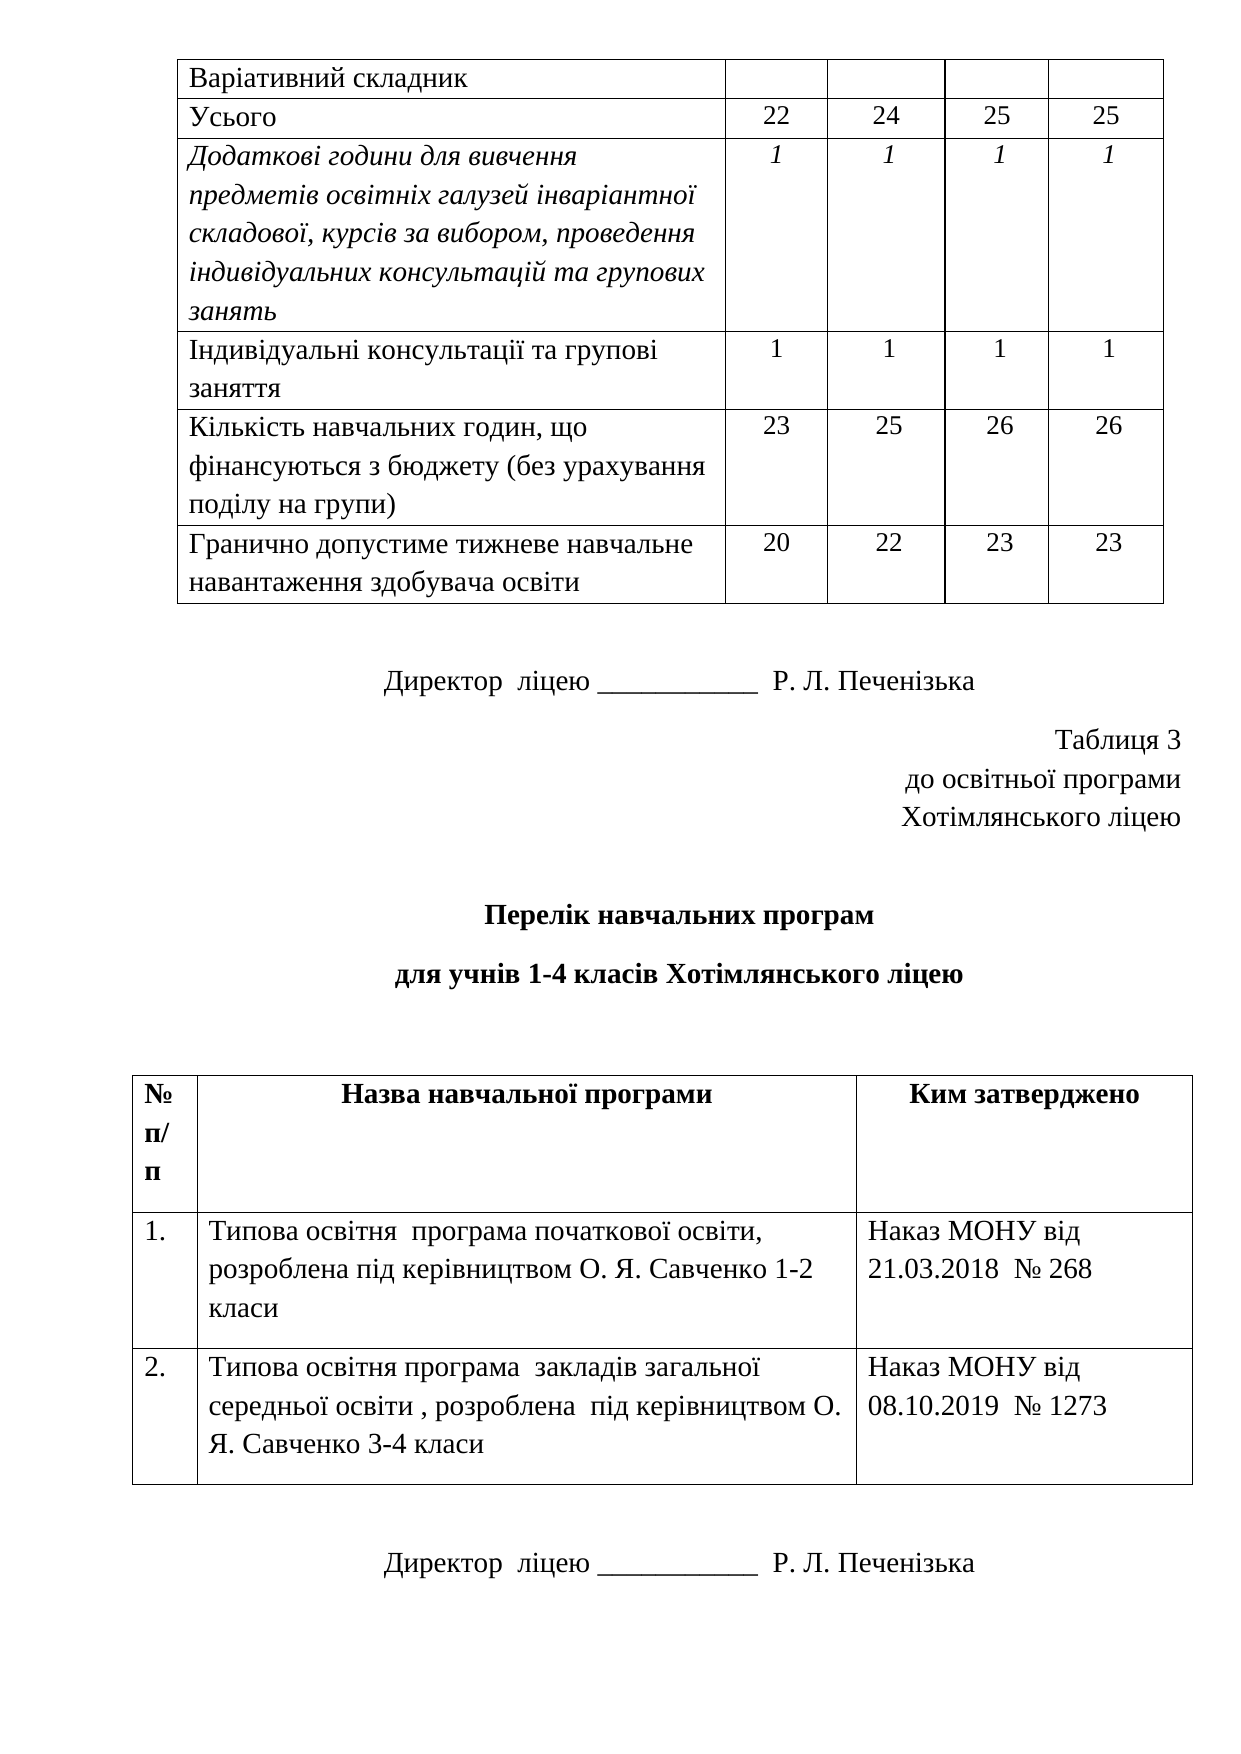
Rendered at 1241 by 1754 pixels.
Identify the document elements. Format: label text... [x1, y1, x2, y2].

table_cell Гранично допустиме тижневе навчальне навантаження здобувача освіти [178, 526, 725, 602]
table_cell Кількість навчальних годин, що фінансуються з бюджету (без урахування поділу на групи) [178, 410, 725, 525]
table_header № п/п [133, 1076, 197, 1212]
table_cell 26 [1049, 410, 1163, 525]
table_cell [946, 60, 1048, 98]
table_header Ким затверджено [857, 1076, 1192, 1212]
table_cell 20 [726, 526, 827, 602]
table_cell Типова освітня програма початкової освіти, розроблена під керівництвом О. Я. Савченко 1-2 класи [198, 1213, 856, 1348]
table_cell 22 [828, 526, 944, 602]
table_cell Варіативний складник [178, 60, 725, 98]
text Директор ліцею ___________ Р. Л. Печенізька [177, 1545, 1181, 1578]
table_cell 23 [726, 410, 827, 525]
table_cell 25 [828, 410, 944, 525]
text до освітньої програми [753, 761, 1181, 794]
table_cell 1 [1049, 139, 1163, 331]
text Хотімлянського ліцею [753, 799, 1181, 833]
table_header Назва навчальної програми [198, 1076, 856, 1212]
table_cell 22 [726, 99, 827, 137]
table_cell Індивідуальні консультації та групові заняття [178, 332, 725, 408]
text Перелік навчальних програм [177, 897, 1181, 931]
table_cell 25 [1049, 99, 1163, 137]
table_cell 1 [1049, 332, 1163, 408]
table_cell [1049, 60, 1163, 98]
table_cell 23 [1049, 526, 1163, 602]
table_cell 1 [828, 332, 944, 408]
table_cell 1 [946, 332, 1048, 408]
text для учнів 1-4 класів Хотімлянського ліцею [177, 957, 1181, 990]
table_cell 1. [133, 1213, 197, 1348]
table_cell [828, 60, 944, 98]
table_cell 25 [946, 99, 1048, 137]
table_cell 2. [133, 1349, 197, 1484]
table_cell 24 [828, 99, 944, 137]
table_cell Типова освітня програма закладів загальної середньої освіти , розроблена під керівництвом О. Я. Савченко 3-4 класи [198, 1349, 856, 1484]
table_cell 26 [946, 410, 1048, 525]
table_cell 23 [946, 526, 1048, 602]
table_cell Наказ МОНУ від 08.10.2019 № 1273 [857, 1349, 1192, 1484]
table_cell [726, 60, 827, 98]
table_cell 1 [828, 139, 944, 331]
text Таблиця 3 [753, 722, 1181, 756]
table_cell Наказ МОНУ від 21.03.2018 № 268 [857, 1213, 1192, 1348]
text Директор ліцею ___________ Р. Л. Печенізька [177, 663, 1181, 696]
table_cell Додаткові години для вивчення предметів освітніх галузей інваріантної складової, курсів за вибором, проведення індивідуальних консультацій та групових занять [178, 139, 725, 331]
table_cell 1 [946, 139, 1048, 331]
table_cell 1 [726, 139, 827, 331]
table_cell Усього [178, 99, 725, 137]
table_cell 1 [726, 332, 827, 408]
